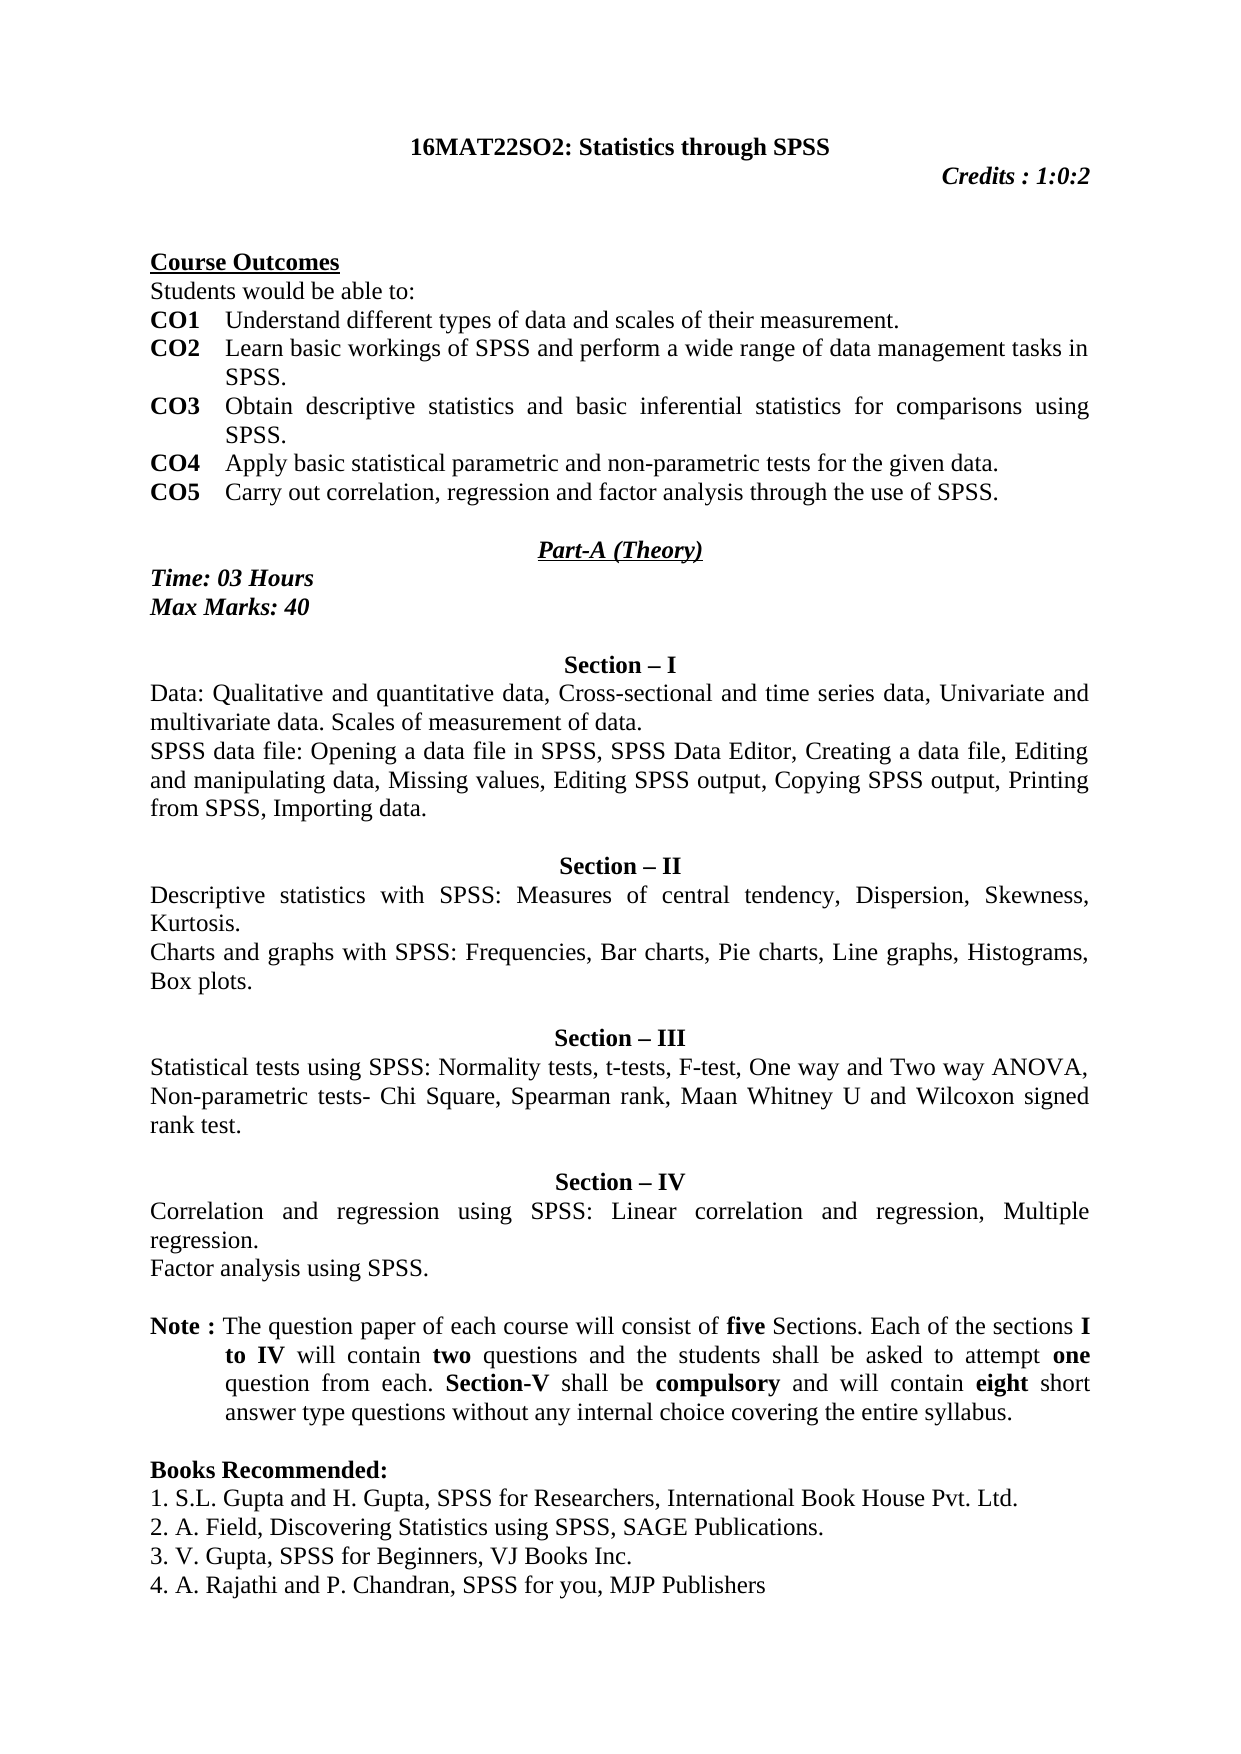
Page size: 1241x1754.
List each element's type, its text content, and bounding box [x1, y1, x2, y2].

text 4. A. Rajathi and P. Chandran, SPSS for you, MJP Publishers [150, 1570, 1090, 1598]
text CO5 Carry out correlation, regression and factor analysis through the use of SPSS. [150, 477, 1090, 506]
text Credits : 1:0:2 [150, 161, 1090, 190]
text 1. S.L. Gupta and H. Gupta, SPSS for Researchers, International Book House Pvt. Ltd. [150, 1483, 1090, 1512]
text Charts and graphs with SPSS: Frequencies, Bar charts, Pie charts, Line graphs, Histograms, Box plots. [150, 937, 1090, 995]
text Section – IV [150, 1167, 1090, 1196]
text Data: Qualitative and quantitative data, Cross-sectional and time series data, Univariate and multivariate data. Scales of measurement of data. [150, 678, 1090, 736]
text Max Marks: 40 [150, 592, 1090, 621]
text Note : The question paper of each course will consist of five Sections. Each of the sections I to IV will contain two questions and the students shall be asked to attempt one question from each. Section-V shall be compulsory and will contain eight short answer type questions without any internal choice covering the entire syllabus. [150, 1311, 1090, 1426]
text Time: 03 Hours [150, 563, 1090, 592]
text Section – I [150, 650, 1090, 678]
text 16MAT22SO2: Statistics through SPSS [150, 132, 1090, 161]
text 2. A. Field, Discovering Statistics using SPSS, SAGE Publications. [150, 1512, 1090, 1541]
text CO4 Apply basic statistical parametric and non-parametric tests for the given data. [150, 448, 1090, 477]
text Correlation and regression using SPSS: Linear correlation and regression, Multiple regression. [150, 1196, 1090, 1253]
text Factor analysis using SPSS. [150, 1253, 1090, 1282]
text 3. V. Gupta, SPSS for Beginners, VJ Books Inc. [150, 1541, 1090, 1570]
text Students would be able to: [150, 276, 1090, 305]
text Section – III [150, 1023, 1090, 1052]
text Statistical tests using SPSS: Normality tests, t-tests, F-test, One way and Two way ANOVA, Non-parametric tests- Chi Square, Spearman rank, Maan Whitney U and Wilcoxon signed rank test. [150, 1052, 1090, 1138]
text Books Recommended: [150, 1455, 1090, 1483]
text CO1 Understand different types of data and scales of their measurement. [150, 305, 1090, 333]
text Part-A (Theory) [150, 535, 1090, 563]
text Descriptive statistics with SPSS: Measures of central tendency, Dispersion, Skewness, Kurtosis. [150, 880, 1090, 937]
text SPSS data file: Opening a data file in SPSS, SPSS Data Editor, Creating a data file, Editing and manipulating data, Missing values, Editing SPSS output, Copying SPSS output, Printing from SPSS, Importing data. [150, 736, 1090, 822]
text Section – II [150, 851, 1090, 880]
text Course Outcomes [150, 247, 1090, 276]
text CO3 Obtain descriptive statistics and basic inferential statistics for comparisons using SPSS. [150, 391, 1090, 448]
text CO2 Learn basic workings of SPSS and perform a wide range of data management tasks in SPSS. [150, 333, 1090, 391]
